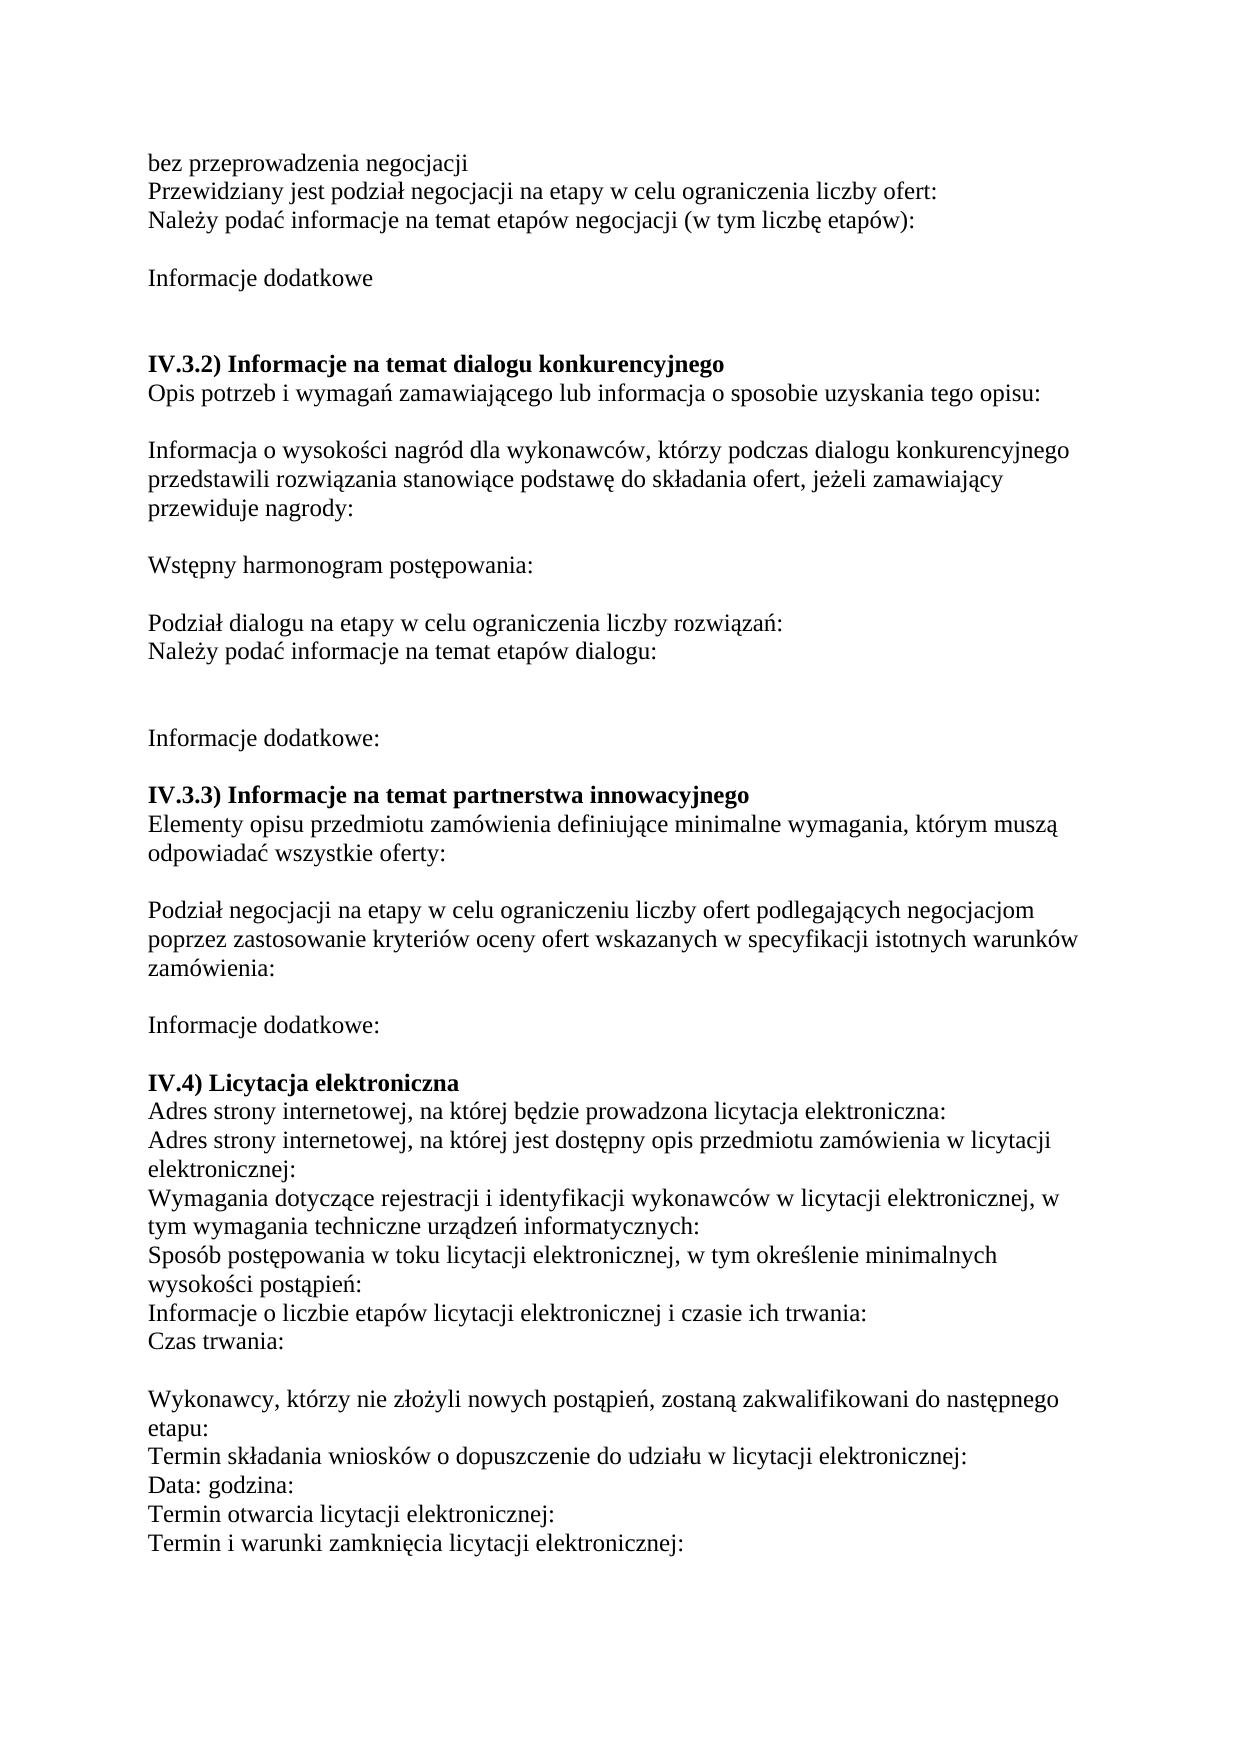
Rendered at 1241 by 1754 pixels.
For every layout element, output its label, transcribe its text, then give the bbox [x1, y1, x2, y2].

text Termin i warunki zamknięcia licytacji elektronicznej: [148, 1528, 1093, 1556]
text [148, 148, 1093, 1125]
text Adres strony internetowej, na której jest dostępny opis przedmiotu zamówienia w licytacji elektronicznej: [148, 1125, 1093, 1183]
text Termin składania wniosków o dopuszczenie do udziału w licytacji elektronicznej: Data: godzina: Termin otwarcia licytacji elektronicznej: [148, 1441, 1093, 1528]
text Wymagania dotyczące rejestracji i identyfikacji wykonawców w licytacji elektronicznej, w tym wymagania techniczne urządzeń informatycznych: [148, 1183, 1093, 1240]
text Informacje o liczbie etapów licytacji elektronicznej i czasie ich trwania: [148, 1298, 1093, 1326]
text Czas trwania: Wykonawcy, którzy nie złożyli nowych postąpień, zostaną zakwalifikowani do następnego etapu: [148, 1326, 1093, 1441]
text Sposób postępowania w toku licytacji elektronicznej, w tym określenie minimalnych wysokości postąpień: [148, 1240, 1093, 1298]
